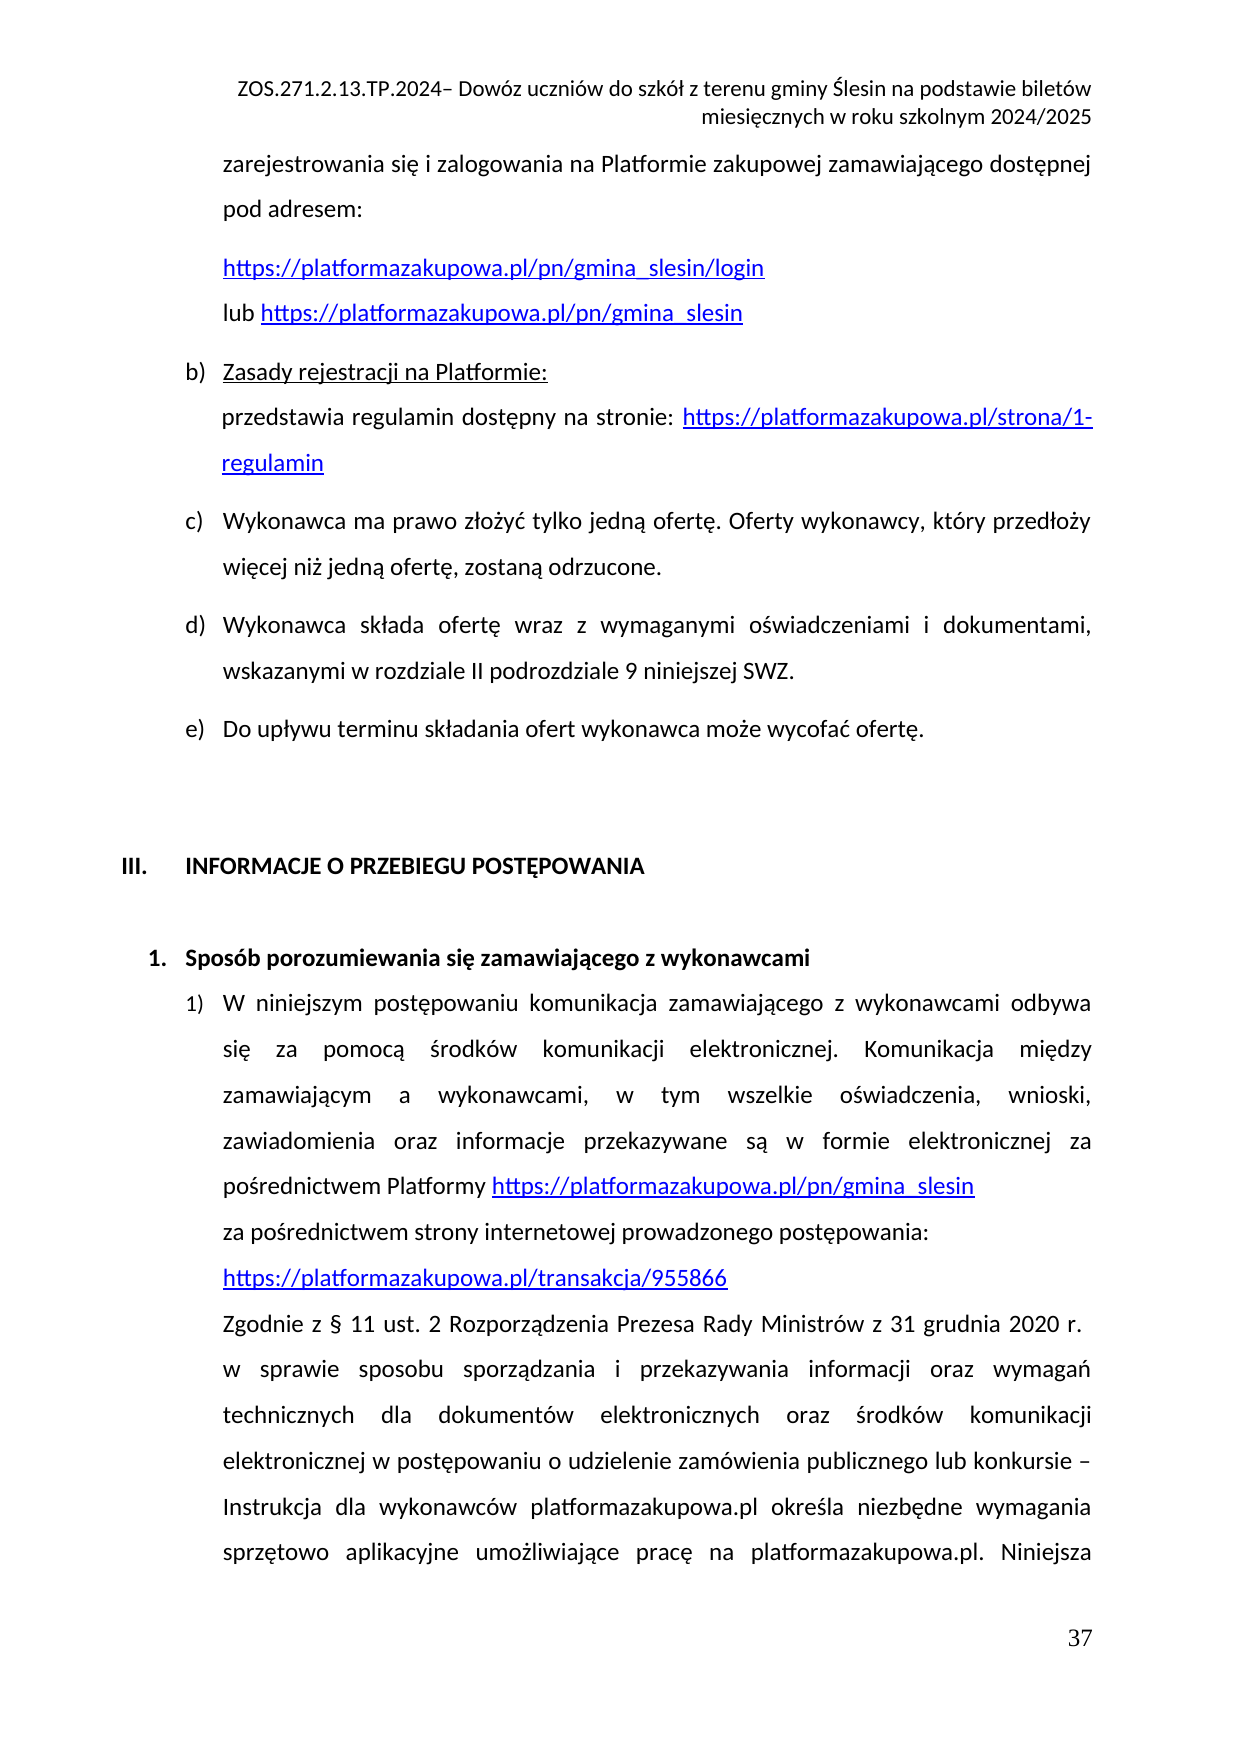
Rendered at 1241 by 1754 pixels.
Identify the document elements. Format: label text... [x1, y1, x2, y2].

list Do upływu terminu składania ofert wykonawca może wycofać ofertę. [185, 713, 1092, 744]
text przedstawia regulamin dostępny na stronie: https://platformazakupowa.pl/strona/1-regulamin [221, 401, 1092, 478]
list Wykonawca składa ofertę wraz z wymaganymi oświadczeniami i dokumentami, wskazanymi w rozdziale II podrozdziale 9 niniejszej SWZ. [185, 609, 1092, 686]
list W niniejszym postępowaniu komunikacja zamawiającego z wykonawcami odbywa się za pomocą środków komunikacji elektronicznej. Komunikacja między zamawiającym a wykonawcami, w tym wszelkie oświadczenia, wnioski, zawiadomienia oraz informacje przekazywane są w formie elektronicznej za pośrednictwem Platformy https://platformazakupowa.pl/pn/gmina_slesin [185, 988, 1092, 1201]
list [223, 1308, 1092, 1567]
list Sposób porozumiewania się zamawiającego z wykonawcami [148, 942, 1092, 972]
list Zasady rejestracji na Platformie: [185, 356, 1092, 386]
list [185, 148, 1092, 224]
list https://platformazakupowa.pl/transakcja/955866 [223, 1262, 1092, 1292]
list Wykonawca ma prawo złożyć tylko jedną ofertę. Oferty wykonawcy, który przedłoży więcej niż jedną ofertę, zostaną odrzucone. [185, 505, 1092, 582]
text https://platformazakupowa.pl/pn/gmina_slesin/login lub https://platformazakupowa.pl/pn/gmina_slesin [223, 252, 1092, 328]
list za pośrednictwem strony internetowej prowadzonego postępowania: [223, 1216, 1092, 1247]
list INFORMACJE O PRZEBIEGU POSTĘPOWANIA [148, 850, 1092, 881]
